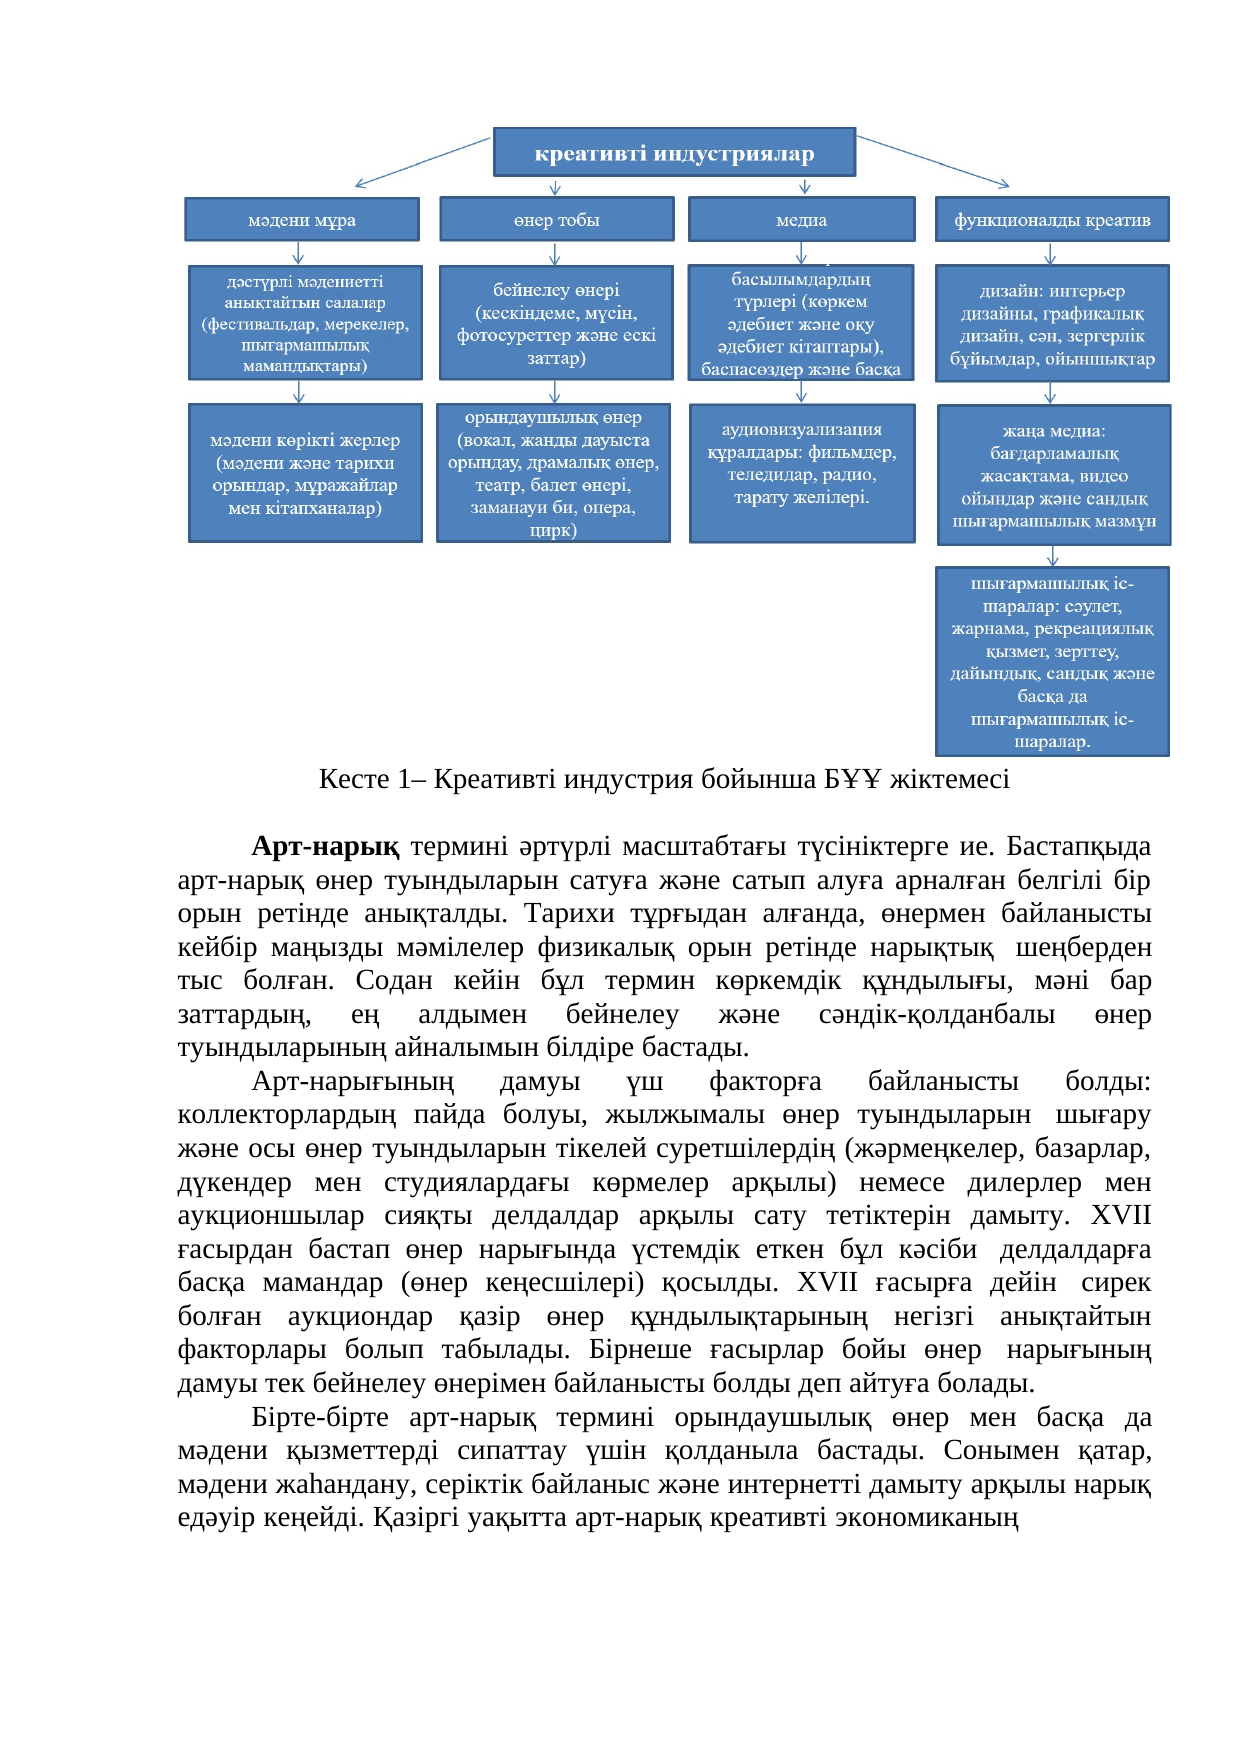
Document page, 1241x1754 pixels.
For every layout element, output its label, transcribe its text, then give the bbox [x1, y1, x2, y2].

picture [184, 127, 1172, 757]
text Кесте 1– Креативті индустрия бойынша БҰҰ жіктемесі [199, 761, 1129, 795]
text Арт-нарық термині әртүрлі масштабтағы түсініктерге ие. Бастапқыда арт-нарық өнер туындыларын сатуға және сатып алуға арналған белгілі бір орын ретінде анықталды. Тарихи тұрғыдан алғанда, өнермен байланысты кейбір маңызды мәмілелер физикалық орын ретінде нарықтық шеңберден тыс болған. Содан кейін бұл термин көркемдік құндылығы, мәні бар заттардың, ең алдымен бейнелеу және сәндік-қолданбалы өнер туындыларының айналымын білдіре бастады. [177, 828, 1152, 1063]
text Бірте-бірте арт-нарық термині орындаушылық өнер мен басқа да мәдени қызметтерді сипаттау үшін қолданыла бастады. Сонымен қатар, мәдени жаһандану, серіктік байланыс және интернетті дамыту арқылы нарық едәуір кеңейді. Қазіргі уақытта арт-нарық креативті экономиканың [177, 1399, 1152, 1533]
text Арт-нарығының дамуы үш факторға байланысты болды: коллекторлардың пайда болуы, жылжымалы өнер туындыларын шығару және осы өнер туындыларын тікелей суретшілердің (жәрмеңкелер, базарлар, дүкендер мен студиялардағы көрмелер арқылы) немесе дилерлер мен аукционшылар сияқты делдалдар арқылы сату тетіктерін дамыту. XVII ғасырдан бастап өнер нарығында үстемдік еткен бұл кәсіби делдалдарға басқа мамандар (өнер кеңесшілері) қосылды. XVII ғасырға дейін сирек болған аукциондар қазір өнер құндылықтарының негізгі анықтайтын факторлары болып табылады. Бірнеше ғасырлар бойы өнер нарығының дамуы тек бейнелеу өнерімен байланысты болды деп айтуға болады. [177, 1063, 1152, 1398]
